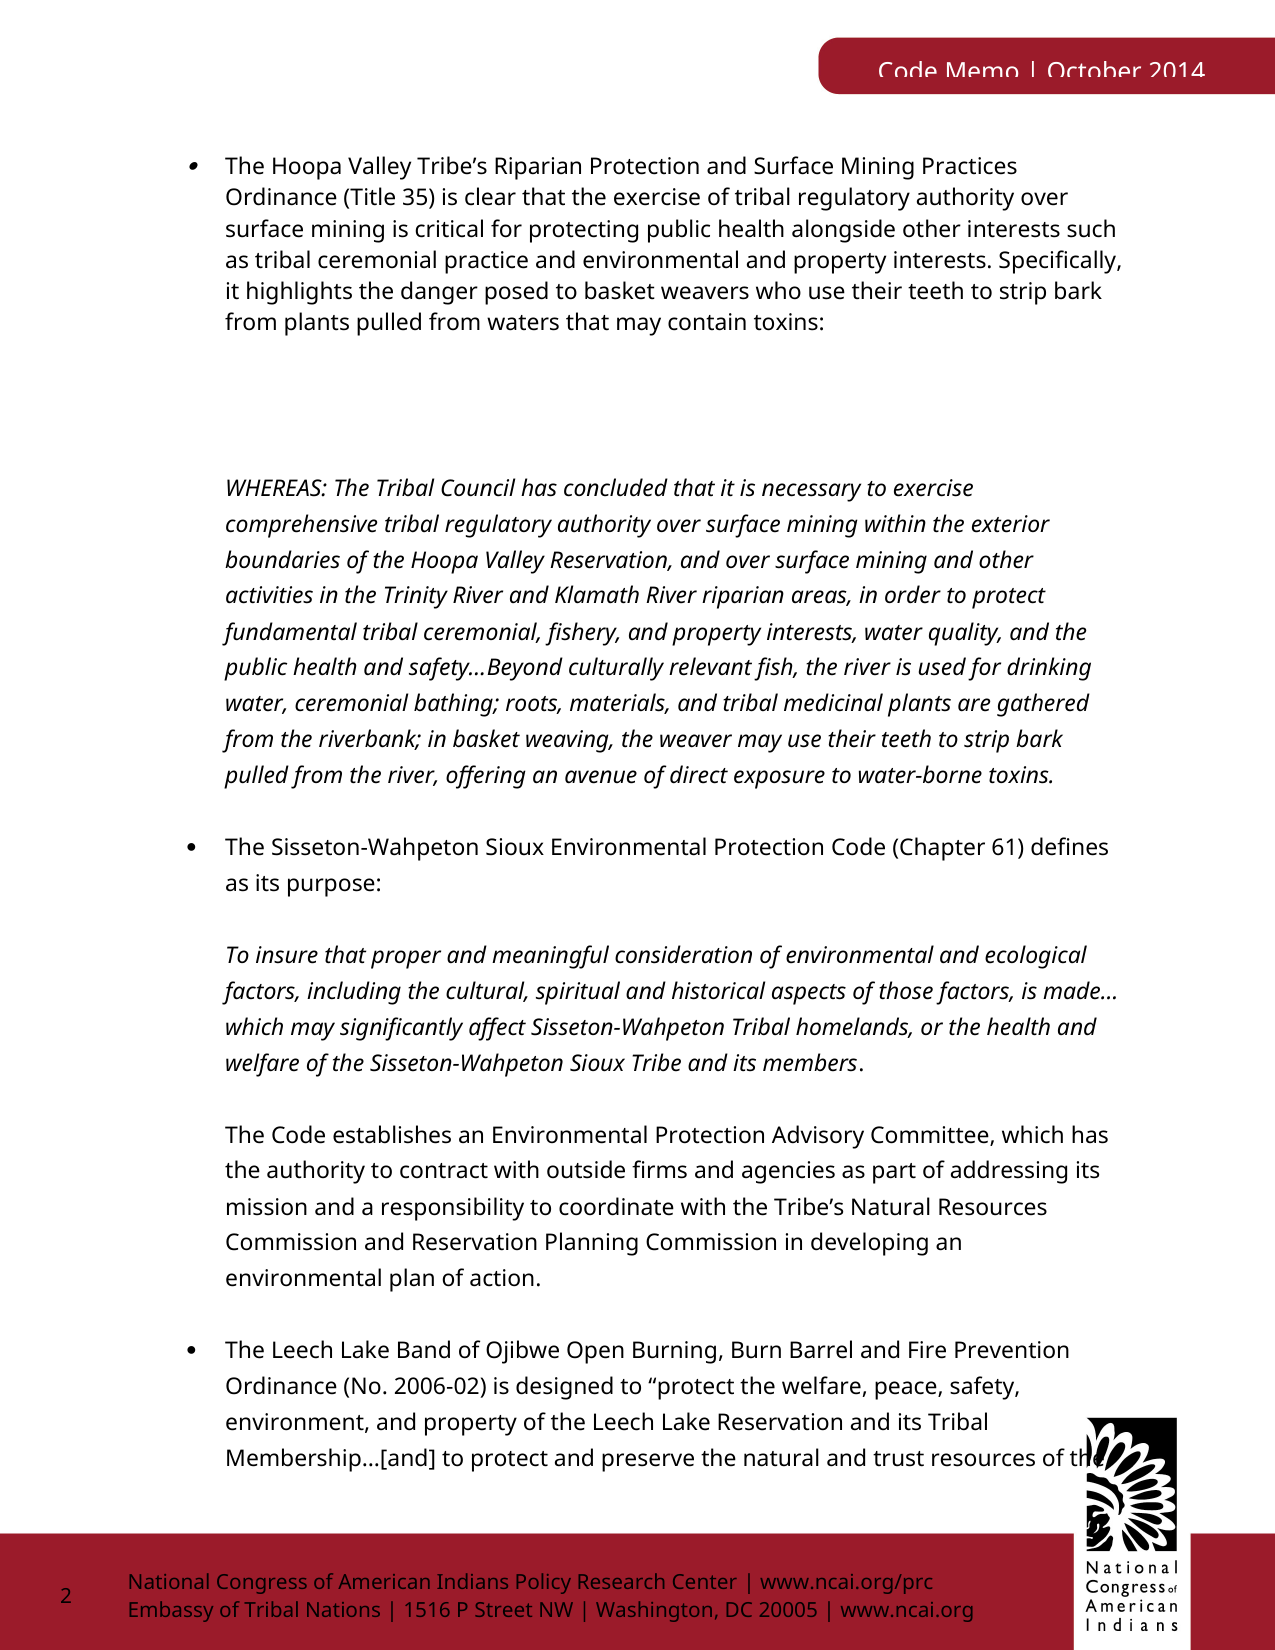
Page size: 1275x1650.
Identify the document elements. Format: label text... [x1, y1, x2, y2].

list WHEREAS: The Tribal Council has concluded that it is necessary to exercise comprehensive tribal regulatory authority over surface mining within the exterior boundaries of the Hoopa Valley Reservation, and over surface mining and other activities in the Trinity River and Klamath River riparian areas, in order to protect fundamental tribal ceremonial, fishery, and property interests, water quality, and the public health and safety…Beyond culturally relevant fish, the river is used for drinking water, ceremonial bathing; roots, materials, and tribal medicinal plants are gathered from the riverbank; in basket weaving, the weaver may use their teeth to strip bark pulled from the river, offering an avenue of direct exposure to water-borne toxins. [225, 472, 1125, 790]
list The Sisseton-Wahpeton Sioux Environmental Protection Code (Chapter 61) defines as its purpose: [187, 831, 1125, 898]
list The Code establishes an Environmental Protection Advisory Committee, which has the authority to contract with outside firms and agencies as part of addressing its mission and a responsibility to coordinate with the Tribe’s Natural Resources Commission and Reservation Planning Commission in developing an environmental plan of action. [225, 1118, 1125, 1293]
list The Hoopa Valley Tribe’s Riparian Protection and Surface Mining Practices Ordinance (Title 35) is clear that the exercise of tribal regulatory authority over surface mining is critical for protecting public health alongside other interests such as tribal ceremonial practice and environmental and property interests. Specifically, it highlights the danger posed to basket weavers who use their teeth to strip bark from plants pulled from waters that may contain toxins: [187, 150, 1125, 337]
list To insure that proper and meaningful consideration of environmental and ecological factors, including the cultural, spiritual and historical aspects of those factors, is made…which may significantly affect Sisseton-Wahpeton Tribal homelands, or the health and welfare of the Sisseton-Wahpeton Sioux Tribe and its members. [225, 939, 1125, 1078]
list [187, 1334, 1125, 1473]
picture [0, 0, 1275, 1650]
